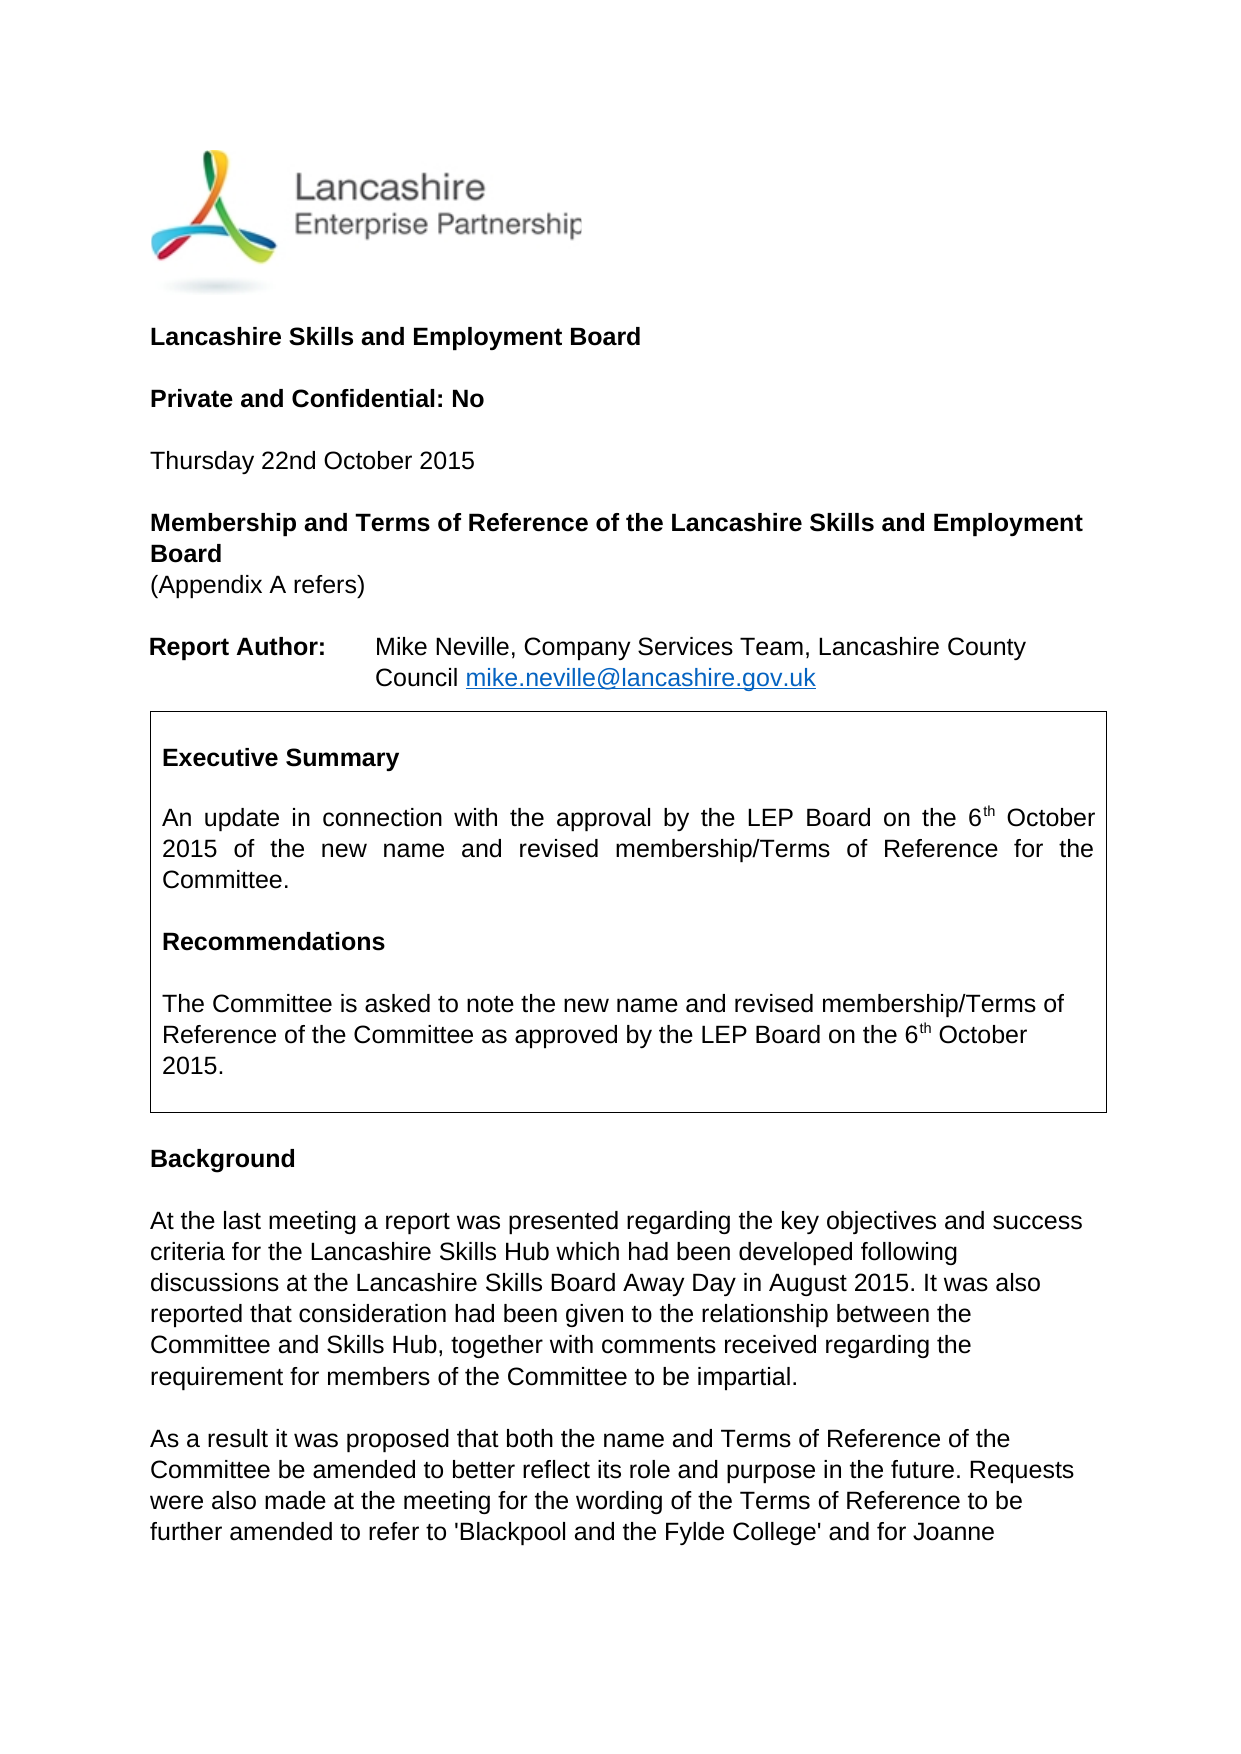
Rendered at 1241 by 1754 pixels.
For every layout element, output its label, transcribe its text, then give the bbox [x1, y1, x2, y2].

table_header Executive Summary An update in connection with the approval by the LEP Board on the 6th October 2015 of the new name and revised membership/Terms of Reference for the Committee. Recommendations The Committee is asked to note the new name and revised membership/Terms of Reference of the Committee as approved by the LEP Board on the 6th October 2015. [151, 712, 1106, 1112]
picture [150, 150, 581, 293]
text (Appendix A refers) [150, 570, 1090, 599]
text At the last meeting a report was presented regarding the key objectives and success criteria for the Lancashire Skills Hub which had been developed following discussions at the Lancashire Skills Board Away Day in August 2015. It was also reported that consideration had been given to the relationship between the Committee and Skills Hub, together with comments received regarding the requirement for members of the Committee to be impartial. [150, 1206, 1090, 1390]
text Membership and Terms of Reference of the Lancashire Skills and Employment Board [150, 508, 1090, 568]
text Thursday 22nd October 2015 [150, 446, 1090, 474]
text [150, 1424, 1090, 1546]
text Background [150, 1144, 1090, 1173]
text Lancashire Skills and Employment Board [150, 322, 1090, 350]
text Private and Confidential: No [150, 384, 1090, 412]
text Report Author: Mike Neville, Company Services Team, Lancashire County Council mike.neville@lancashire.gov.uk [148, 632, 1090, 692]
